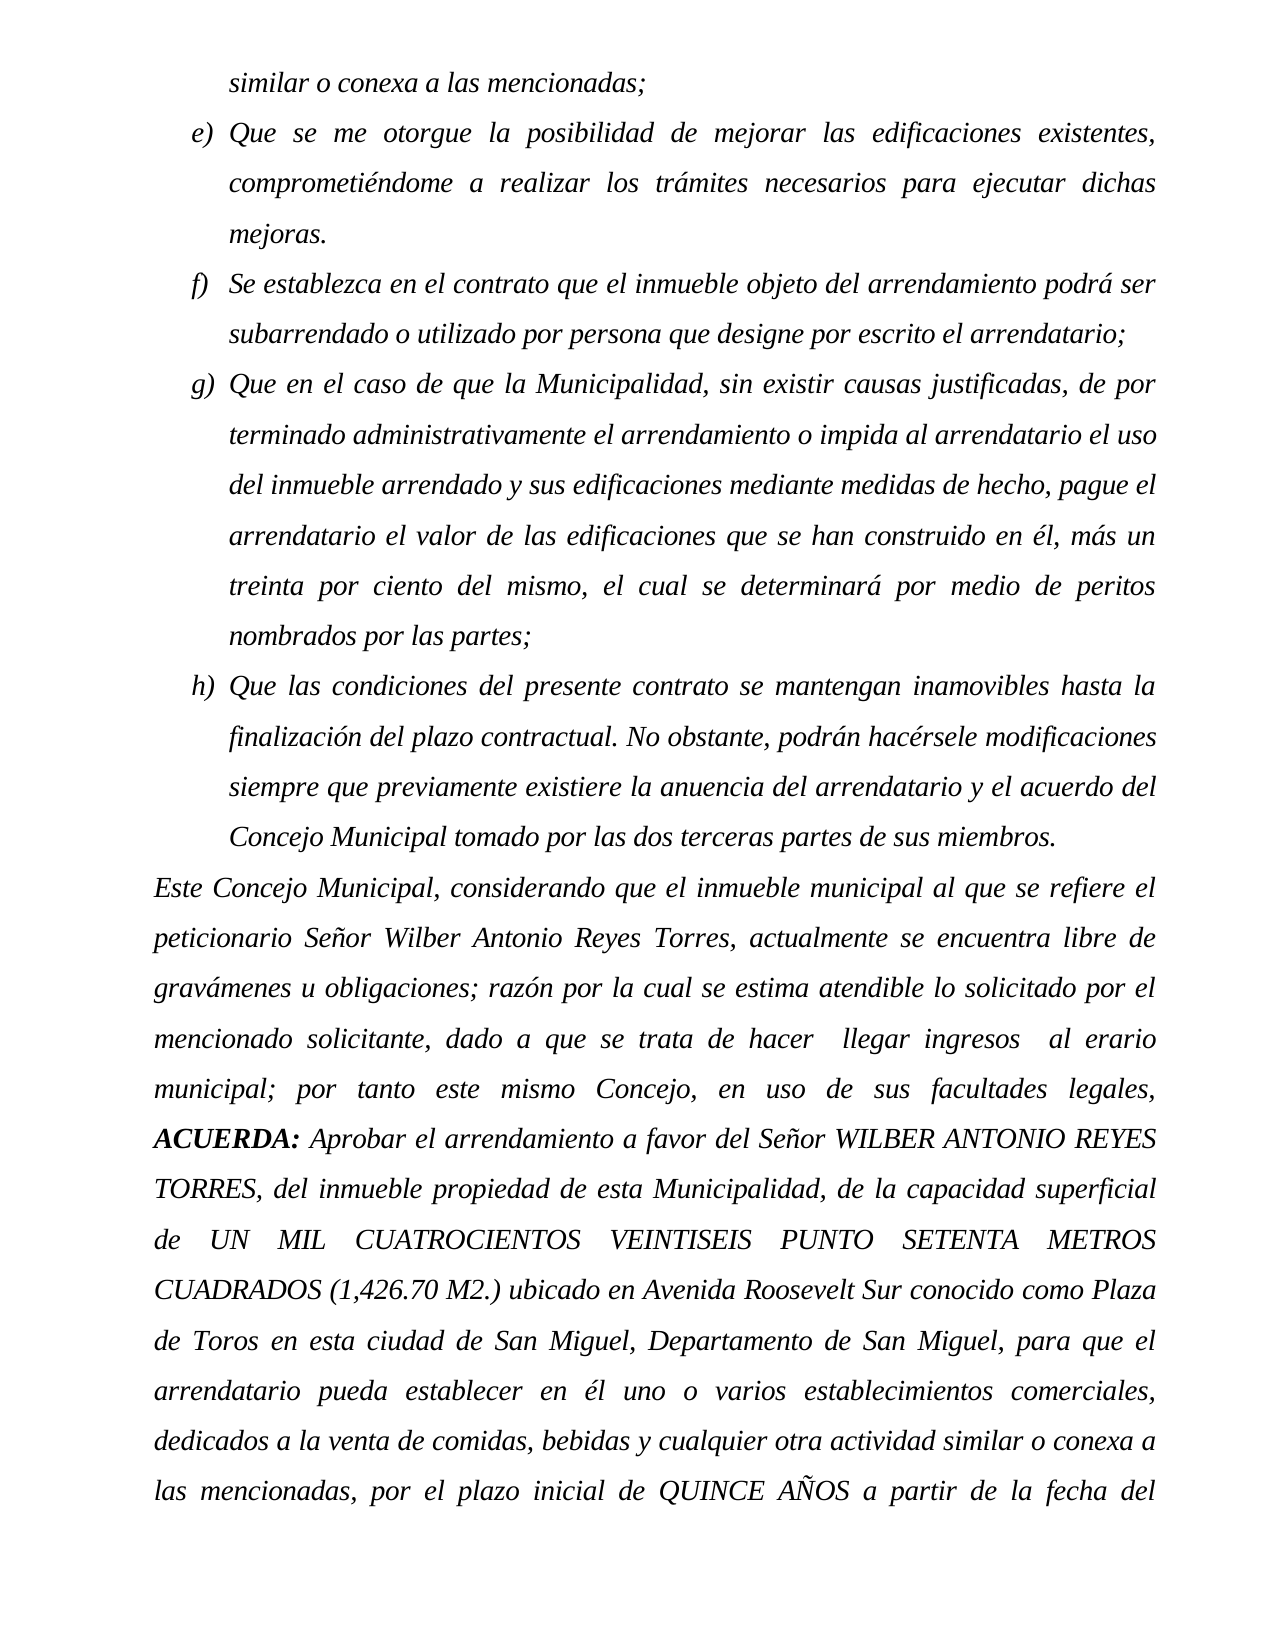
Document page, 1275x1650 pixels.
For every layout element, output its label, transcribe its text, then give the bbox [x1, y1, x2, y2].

list Que en el caso de que la Municipalidad, sin existir causas justificadas, de por terminado administrativamente el arrendamiento o impida al arrendatario el uso del inmueble arrendado y sus edificaciones mediante medidas de hecho, pague el arrendatario el valor de las edificaciones que se han construido en él, más un treinta por ciento del mismo, el cual se determinará por medio de peritos nombrados por las partes; [191, 367, 1157, 652]
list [191, 65, 1157, 98]
list Que las condiciones del presente contrato se mantengan inamovibles hasta la finalización del plazo contractual. No obstante, podrán hacérsele modificaciones siempre que previamente existiere la anuencia del arrendatario y el acuerdo del Concejo Municipal tomado por las dos terceras partes de sus miembros. [191, 669, 1157, 853]
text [153, 870, 1157, 1507]
list Se establezca en el contrato que el inmueble objeto del arrendamiento podrá ser subarrendado o utilizado por persona que designe por escrito el arrendatario; [191, 266, 1157, 350]
list Que se me otorgue la posibilidad de mejorar las edificaciones existentes, comprometiéndome a realizar los trámites necesarios para ejecutar dichas mejoras. [191, 115, 1157, 249]
